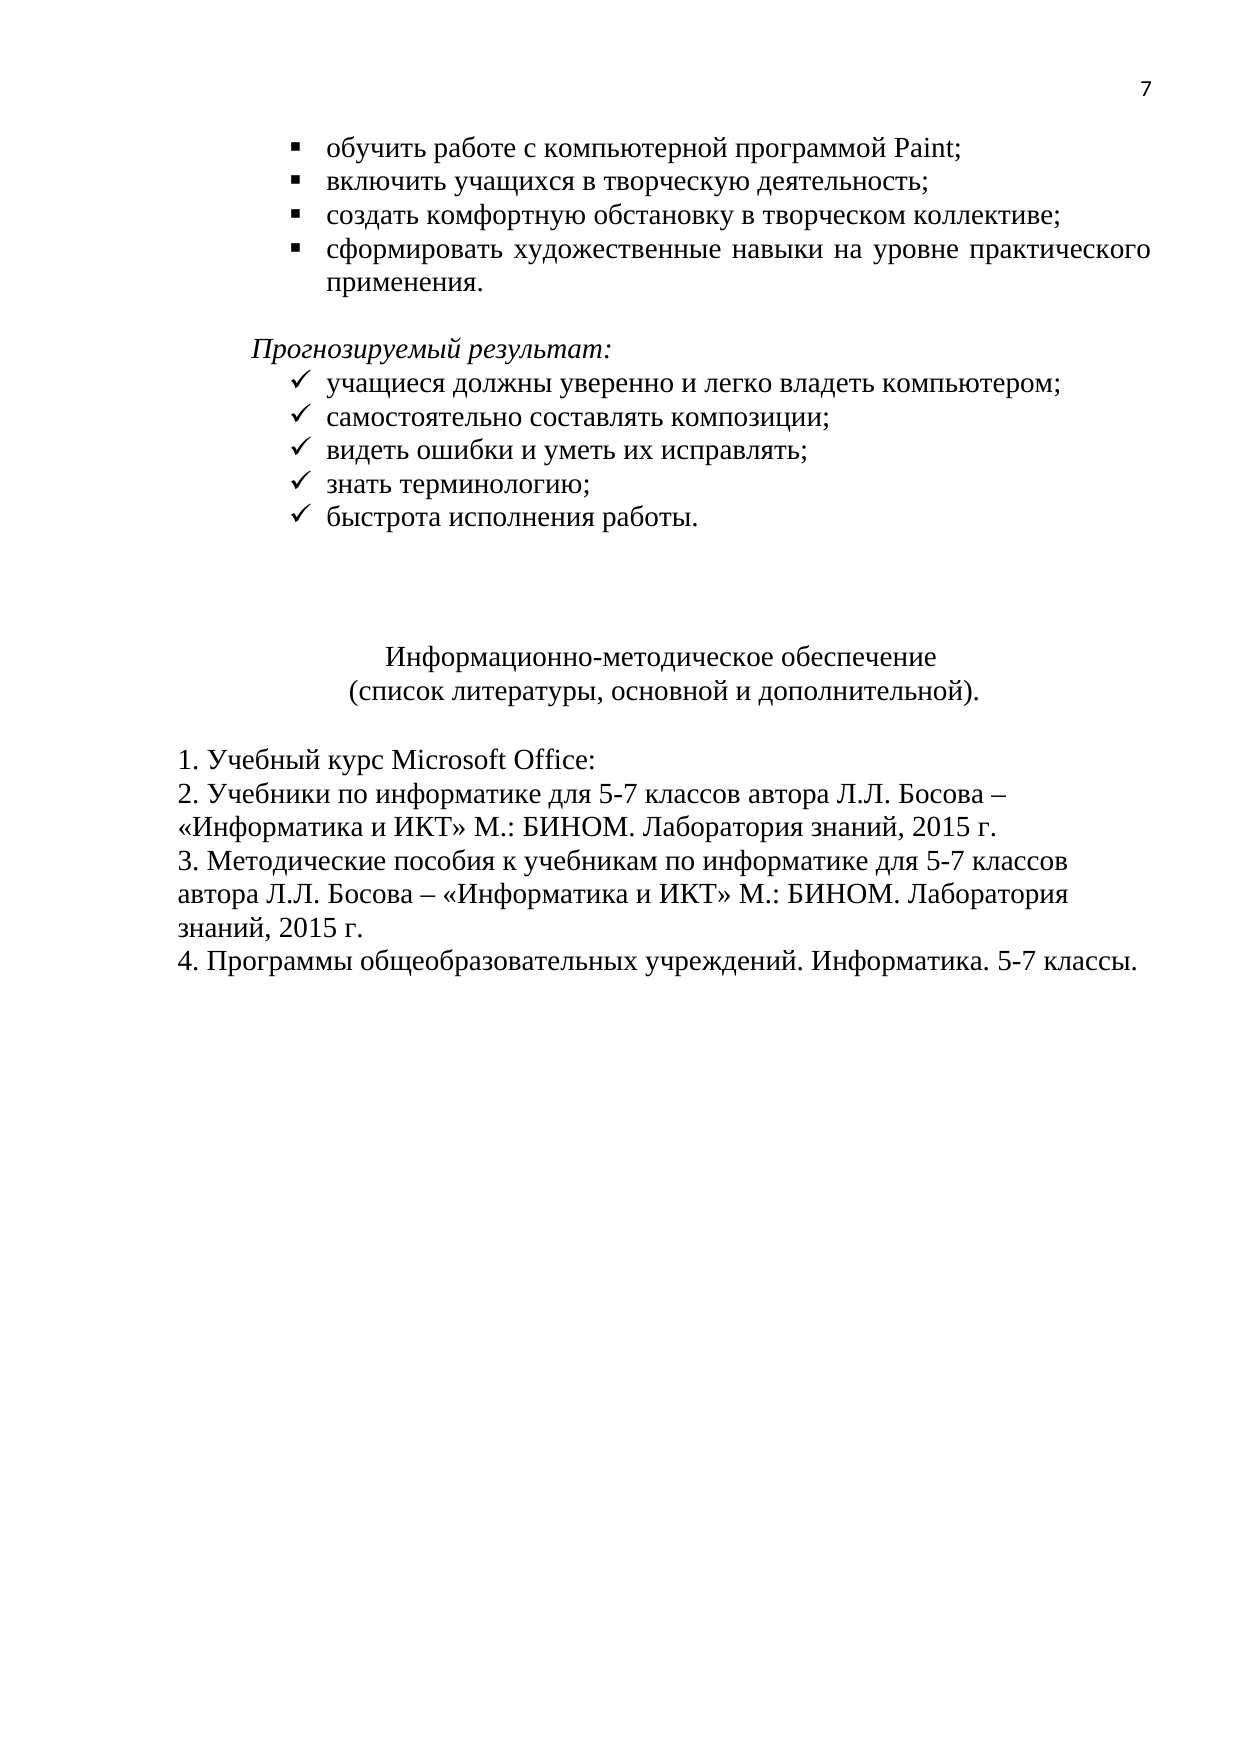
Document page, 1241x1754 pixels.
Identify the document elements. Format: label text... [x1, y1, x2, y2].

text Информационно-методическое обеспечение (список литературы, основной и дополнительной). [177, 639, 1152, 706]
text 1. Учебный курс Microsoft Office: 2. Учебники по информатике для 5-7 классов автора Л.Л. Босова – «Информатика и ИКТ» М.: БИНОМ. Лаборатория знаний, 2015 г. 3. Методические пособия к учебникам по информатике для 5-7 классов автора Л.Л. Босова – «Информатика и ИКТ» М.: БИНОМ. Лаборатория знаний, 2015 г. 4. Программы общеобразовательных учреждений. Информатика. 5-7 классы. [177, 742, 1152, 977]
list знать терминологию; [288, 466, 1152, 499]
list включить учащихся в творческую деятельность; [288, 163, 1152, 197]
list учащиеся должны уверенно и легко владеть компьютером; [288, 365, 1152, 399]
text Прогнозируемый результат: [177, 331, 1152, 365]
list сформировать художественные навыки на уровне практического применения. [288, 231, 1152, 298]
list обучить работе с компьютерной программой Paint; [288, 130, 1152, 163]
list быстрота исполнения работы. [288, 499, 1152, 533]
list видеть ошибки и уметь их исправлять; [288, 432, 1152, 466]
list самостоятельно составлять композиции; [288, 399, 1152, 432]
list создать комфортную обстановку в творческом коллективе; [288, 197, 1152, 231]
